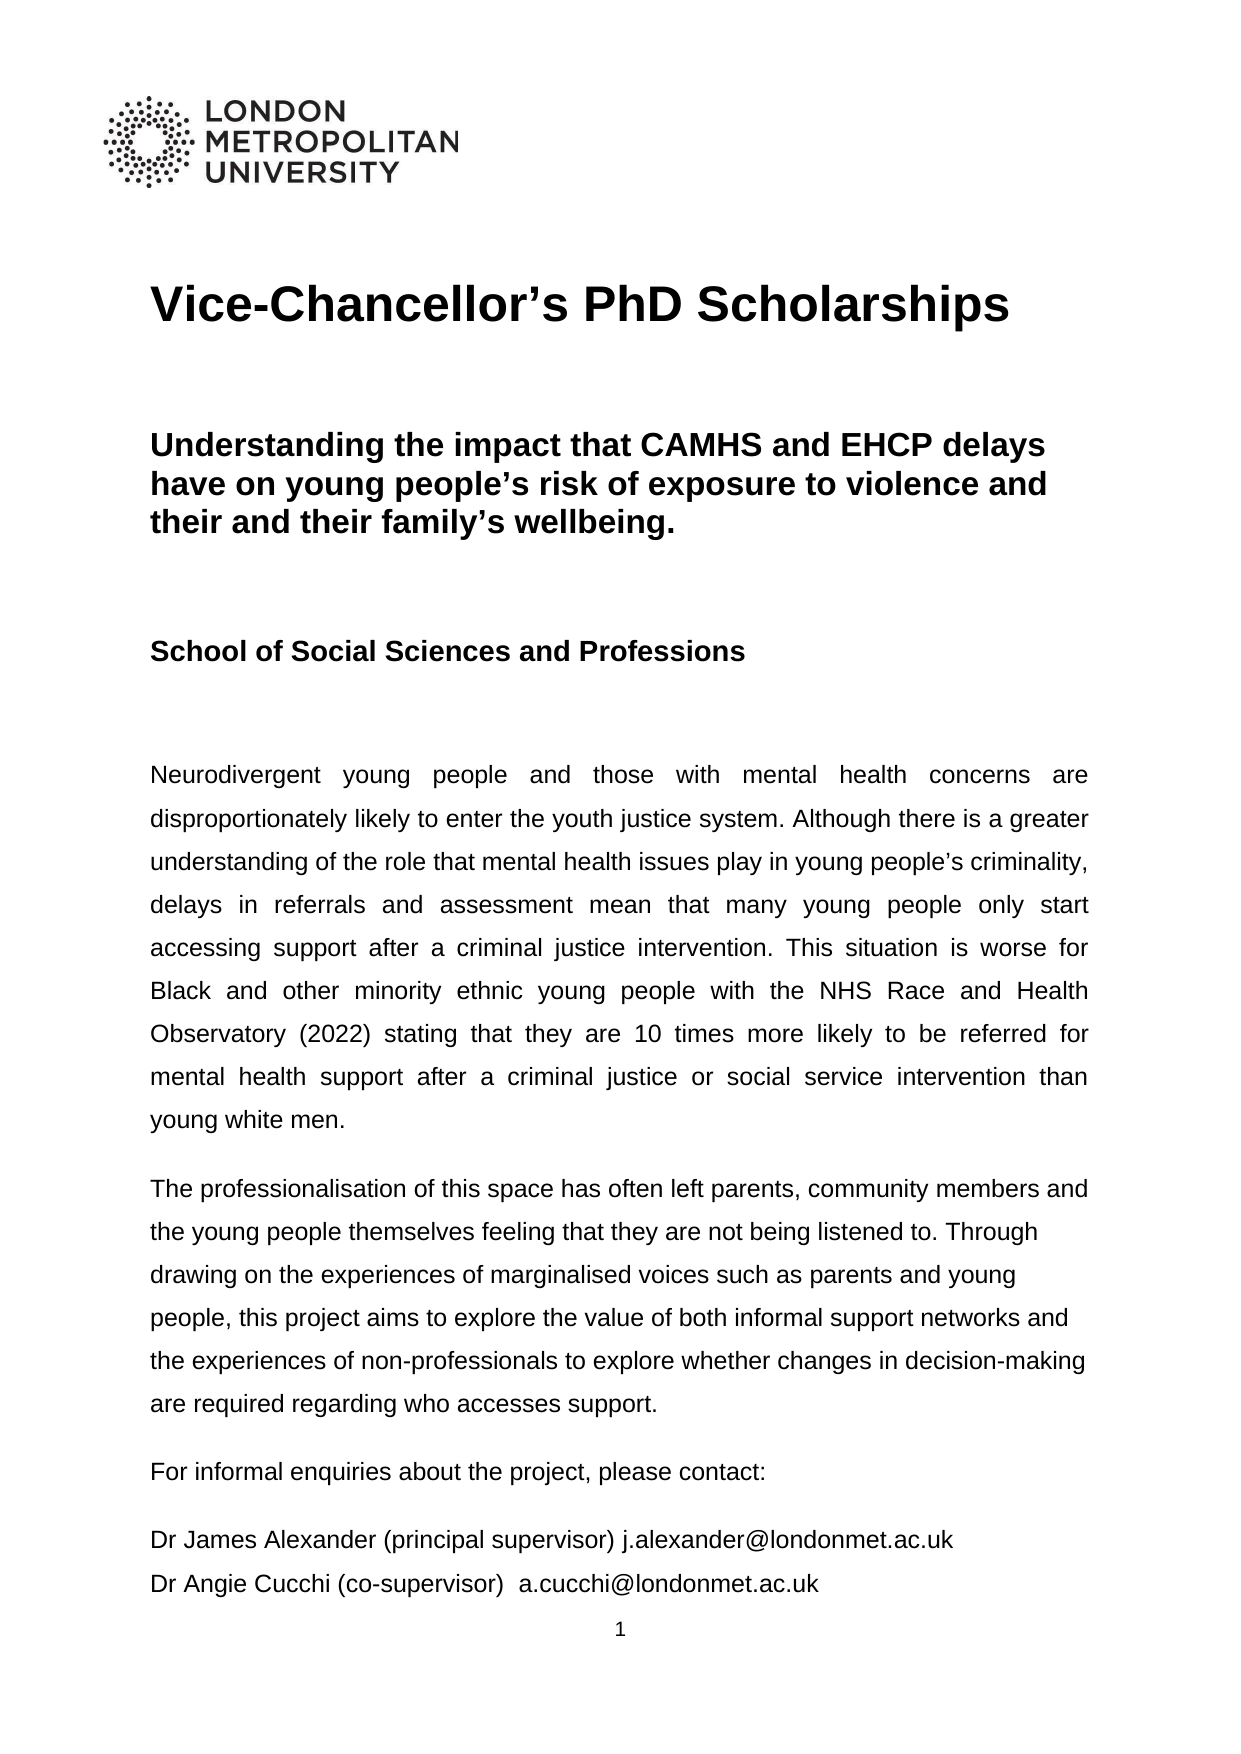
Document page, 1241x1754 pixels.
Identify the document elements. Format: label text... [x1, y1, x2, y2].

text Neurodivergent young people and those with mental health concerns are disproportionately likely to enter the youth justice system. Although there is a greater understanding of the role that mental health issues play in young people’s criminality, delays in referrals and assessment mean that many young people only start accessing support after a criminal justice intervention. This situation is worse for Black and other minority ethnic young people with the NHS Race and Health Observatory (2022) stating that they are 10 times more likely to be referred for mental health support after a criminal justice or social service intervention than young white men. [150, 761, 1090, 1134]
title Vice-Chancellor’s PhD Scholarships [150, 275, 1090, 332]
subtitle Understanding the impact that CAMHS and EHCP delays have on young people’s risk of exposure to violence and their and their family’s wellbeing. [150, 425, 1090, 541]
text The professionalisation of this space has often left parents, community members and the young people themselves feeling that they are not being listened to. Through drawing on the experiences of marginalised voices such as parents and young people, this project aims to explore the value of both informal support networks and the experiences of non-professionals to explore whether changes in decision-making are required regarding who accesses support. [150, 1174, 1090, 1418]
subtitle School of Social Sciences and Professions [150, 634, 1090, 667]
text Dr Angie Cucchi (co-supervisor) a.cucchi@londonmet.ac.uk [150, 1569, 1090, 1597]
text For informal enquiries about the project, please contact: [150, 1457, 1090, 1486]
text Dr James Alexander (principal supervisor) j.alexander@londonmet.ac.uk [150, 1526, 1090, 1554]
picture [103, 96, 458, 188]
